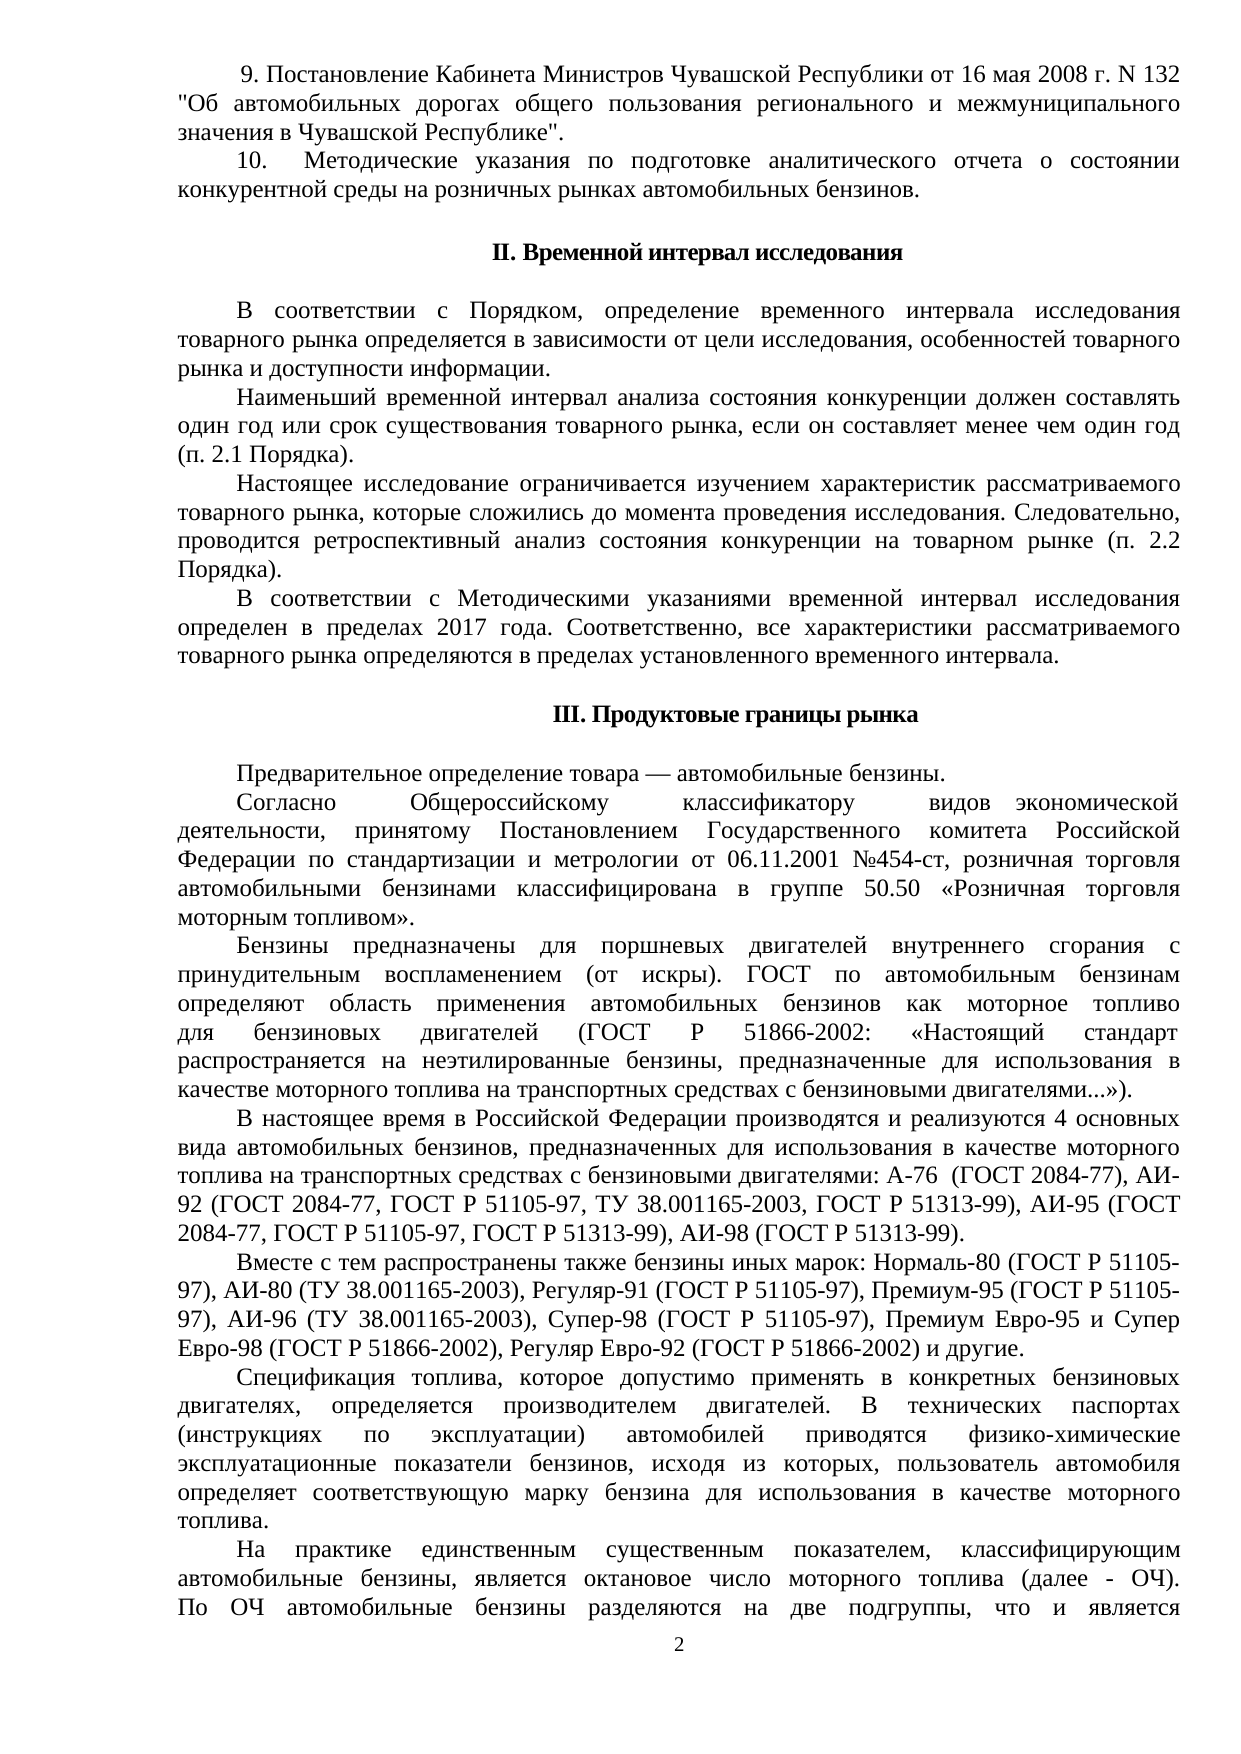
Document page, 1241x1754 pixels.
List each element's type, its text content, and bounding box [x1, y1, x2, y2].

text Наименьший временной интервал анализа состояния конкуренции должен составлять один год или срок существования товарного рынка, если он составляет менее чем один год (п. 2.1 Порядка). [177, 382, 1181, 468]
text В настоящее время в Российской Федерации производятся и реализуются 4 основных вида автомобильных бензинов, предназначенных для использования в качестве моторного топлива на транспортных средствах с бензиновыми двигателями: А-76 (ГОСТ 2084-77), АИ-92 (ГОСТ 2084-77, ГОСТ Р 51105-97, ТУ 38.001165-2003, ГОСТ Р 51313-99), АИ-95 (ГОСТ 2084-77, ГОСТ Р 51105-97, ГОСТ Р 51313-99), АИ-98 (ГОСТ Р 51313-99). [177, 1103, 1181, 1247]
text 10. Методические указания по подготовке аналитического отчета о состоянии конкурентной среды на розничных рынках автомобильных бензинов. [177, 145, 1181, 203]
text 9. Постановление Кабинета Министров Чувашской Республики от 16 мая 2008 г. N 132 "Об автомобильных дорогах общего пользования регионального и межмуниципального значения в Чувашской Республике". [177, 59, 1181, 145]
text Бензины предназначены для поршневых двигателей внутреннего сгорания с принудительным воспламенением (от искры). ГОСТ по автомобильным бензинам определяют область применения автомобильных бензинов как моторное топливо для бензиновых двигателей (ГОСТ Р 51866-2002: «Настоящий стандарт распространяется на неэтилированные бензины, предназначенные для использования в качестве моторного топлива на транспортных средствах с бензиновыми двигателями...»). [177, 931, 1181, 1103]
text Согласно Общероссийскому классификатору видов экономической деятельности, принятому Постановлением Государственного комитета Российской Федерации по стандартизации и метрологии от 06.11.2001 №454-ст, розничная торговля автомобильными бензинами классифицирована в группе 50.50 «Розничная торговля моторным топливом». [177, 787, 1181, 931]
text II. Временной интервал исследования [215, 235, 1181, 267]
text Настоящее исследование ограничивается изучением характеристик рассматриваемого товарного рынка, которые сложились до момента проведения исследования. Следовательно, проводится ретроспективный анализ состояния конкуренции на товарном рынке (п. 2.2 Порядка). [177, 468, 1181, 583]
text В соответствии с Методическими указаниями временной интервал исследования определен в пределах 2017 года. Соответственно, все характеристики рассматриваемого товарного рынка определяются в пределах установленного временного интервала. [177, 583, 1181, 669]
text Вместе с тем распространены также бензины иных марок: Нормаль-80 (ГОСТ Р 51105-97), АИ-80 (ТУ 38.001165-2003), Регуляр-91 (ГОСТ Р 51105-97), Премиум-95 (ГОСТ Р 51105-97), АИ-96 (ТУ 38.001165-2003), Супер-98 (ГОСТ Р 51105-97), Премиум Евро-95 и Супер Евро-98 (ГОСТ Р 51866-2002), Регуляр Евро-92 (ГОСТ Р 51866-2002) и другие. [177, 1247, 1181, 1362]
text III. Продуктовые границы рынка [459, 698, 1181, 729]
text Предварительное определение товара — автомобильные бензины. [177, 758, 1181, 787]
text В соответствии с Порядком, определение временного интервала исследования товарного рынка определяется в зависимости от цели исследования, особенностей товарного рынка и доступности информации. [177, 295, 1181, 382]
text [177, 1534, 1181, 1621]
text Спецификация топлива, которое допустимо применять в конкретных бензиновых двигателях, определяется производителем двигателей. В технических паспортах (инструкциях по эксплуатации) автомобилей приводятся физико-химические эксплуатационные показатели бензинов, исходя из которых, пользователь автомобиля определяет соответствующую марку бензина для использования в качестве моторного топлива. [177, 1362, 1181, 1534]
